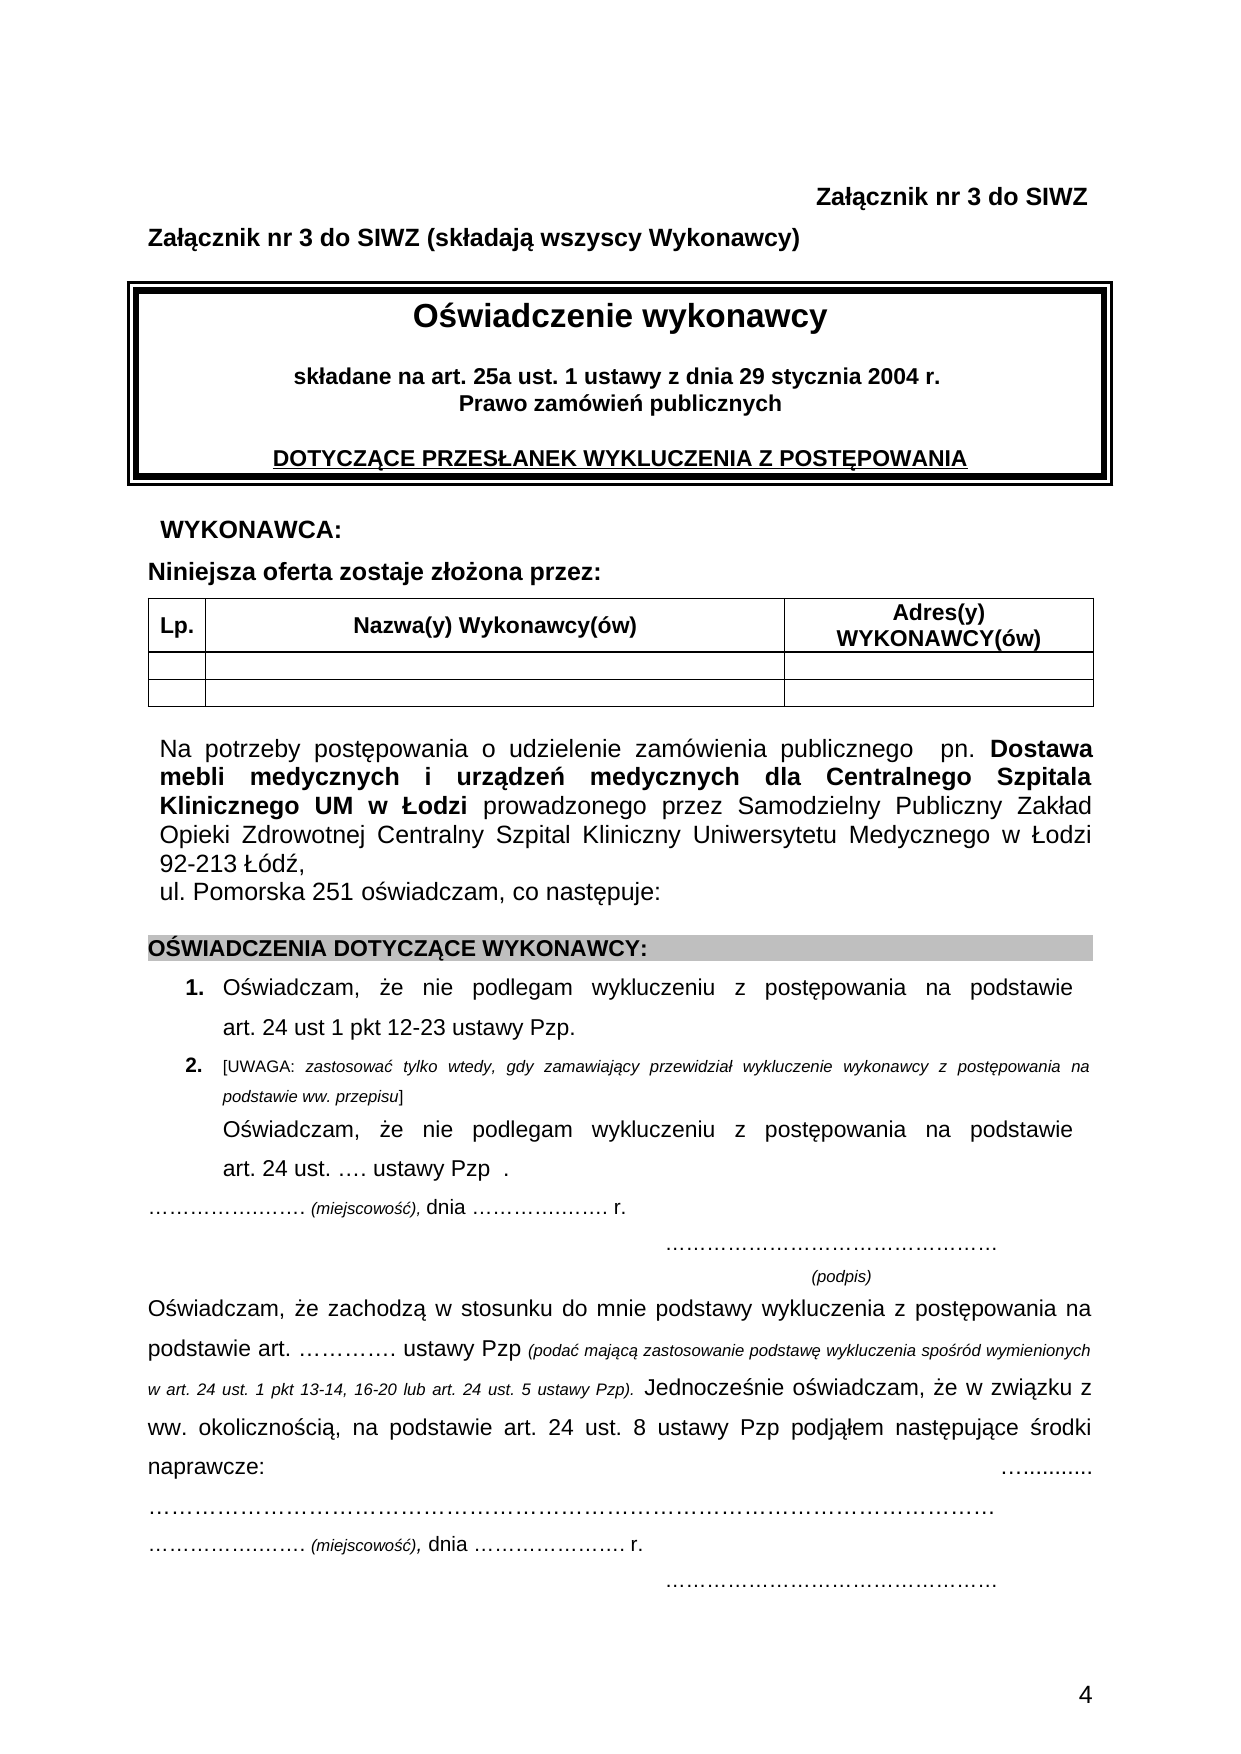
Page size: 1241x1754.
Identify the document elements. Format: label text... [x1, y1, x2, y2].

table_cell [785, 680, 1093, 706]
table_cell [206, 680, 784, 706]
text Załącznik nr 3 do SIWZ (składają wszyscy Wykonawcy) [148, 223, 1091, 252]
text …………….……. (miejscowość), dnia ………….……. r. [148, 1194, 1093, 1218]
text Oświadczam, że zachodzą w stosunku do mnie podstawy wykluczenia z postępowania na podstawie art. …………. ustawy Pzp (podać mającą zastosowanie podstawę wykluczenia spośród wymienionych w art. 24 ust. 1 pkt 13-14, 16-20 lub art. 24 ust. 5 ustawy Pzp). Jednocześnie oświadczam, że w związku z ww. okolicznością, na podstawie art. 24 ust. 8 ustawy Pzp podjąłem następujące środki naprawcze: …...........………………………………………………………………………………………………… [148, 1295, 1093, 1519]
table_header Adres(y) Wykonawcy(ów) [785, 599, 1093, 651]
text ………………………………………… [148, 1231, 1093, 1254]
table_cell [149, 680, 205, 706]
text …………….……. (miejscowość), dnia …………………. r. [148, 1532, 1093, 1556]
table_header Nazwa(y) Wykonawcy(ów) [206, 599, 784, 651]
text OŚWIADCZENIA DOTYCZĄCE WYKONAWCY: [148, 935, 1093, 961]
list Oświadczam, że nie podlegam wykluczeniu z postępowania na podstawie art. 24 ust 1 pkt 12-23 ustawy Pzp. [185, 974, 1093, 1040]
text Niniejsza oferta zostaje złożona przez: [148, 556, 1093, 585]
text Oświadczenie wykonawcy [130, 284, 1110, 334]
table_cell [149, 653, 205, 679]
table_cell [206, 653, 784, 679]
text Załącznik nr 3 do SIWZ [148, 182, 1088, 211]
table_header Lp. [149, 599, 205, 651]
text Na potrzeby postępowania o udzielenie zamówienia publicznego pn. Dostawa mebli medycznych i urządzeń medycznych dla Centralnego Szpitala Klinicznego UM w Łodzi prowadzonego przez Samodzielny Publiczny Zakład Opieki Zdrowotnej Centralny Szpital Kliniczny Uniwersytetu Medycznego w Łodzi 92-213 Łódź, [159, 734, 1093, 877]
text (podpis) [738, 1266, 1093, 1286]
text składane na art. 25a ust. 1 ustawy z dnia 29 stycznia 2004 r. Prawo zamówień publicznych [139, 349, 1101, 416]
text ul. Pomorska 251 oświadczam, co następuje: [159, 877, 1093, 906]
list Oświadczam, że nie podlegam wykluczeniu z postępowania na podstawie art. 24 ust. …. ustawy Pzp . [223, 1116, 1093, 1181]
list [UWAGA: zastosować tylko wtedy, gdy zamawiający przewidział wykluczenie wykonawcy z postępowania na podstawie ww. przepisu] [185, 1053, 1093, 1106]
text WYKONAWCA: [160, 515, 1093, 544]
text DOTYCZĄCE PRZESŁANEK WYKLUCZENIA Z POSTĘPOWANIA [130, 431, 1110, 483]
text ………………………………………… [148, 1568, 1093, 1592]
table_cell [785, 653, 1093, 679]
